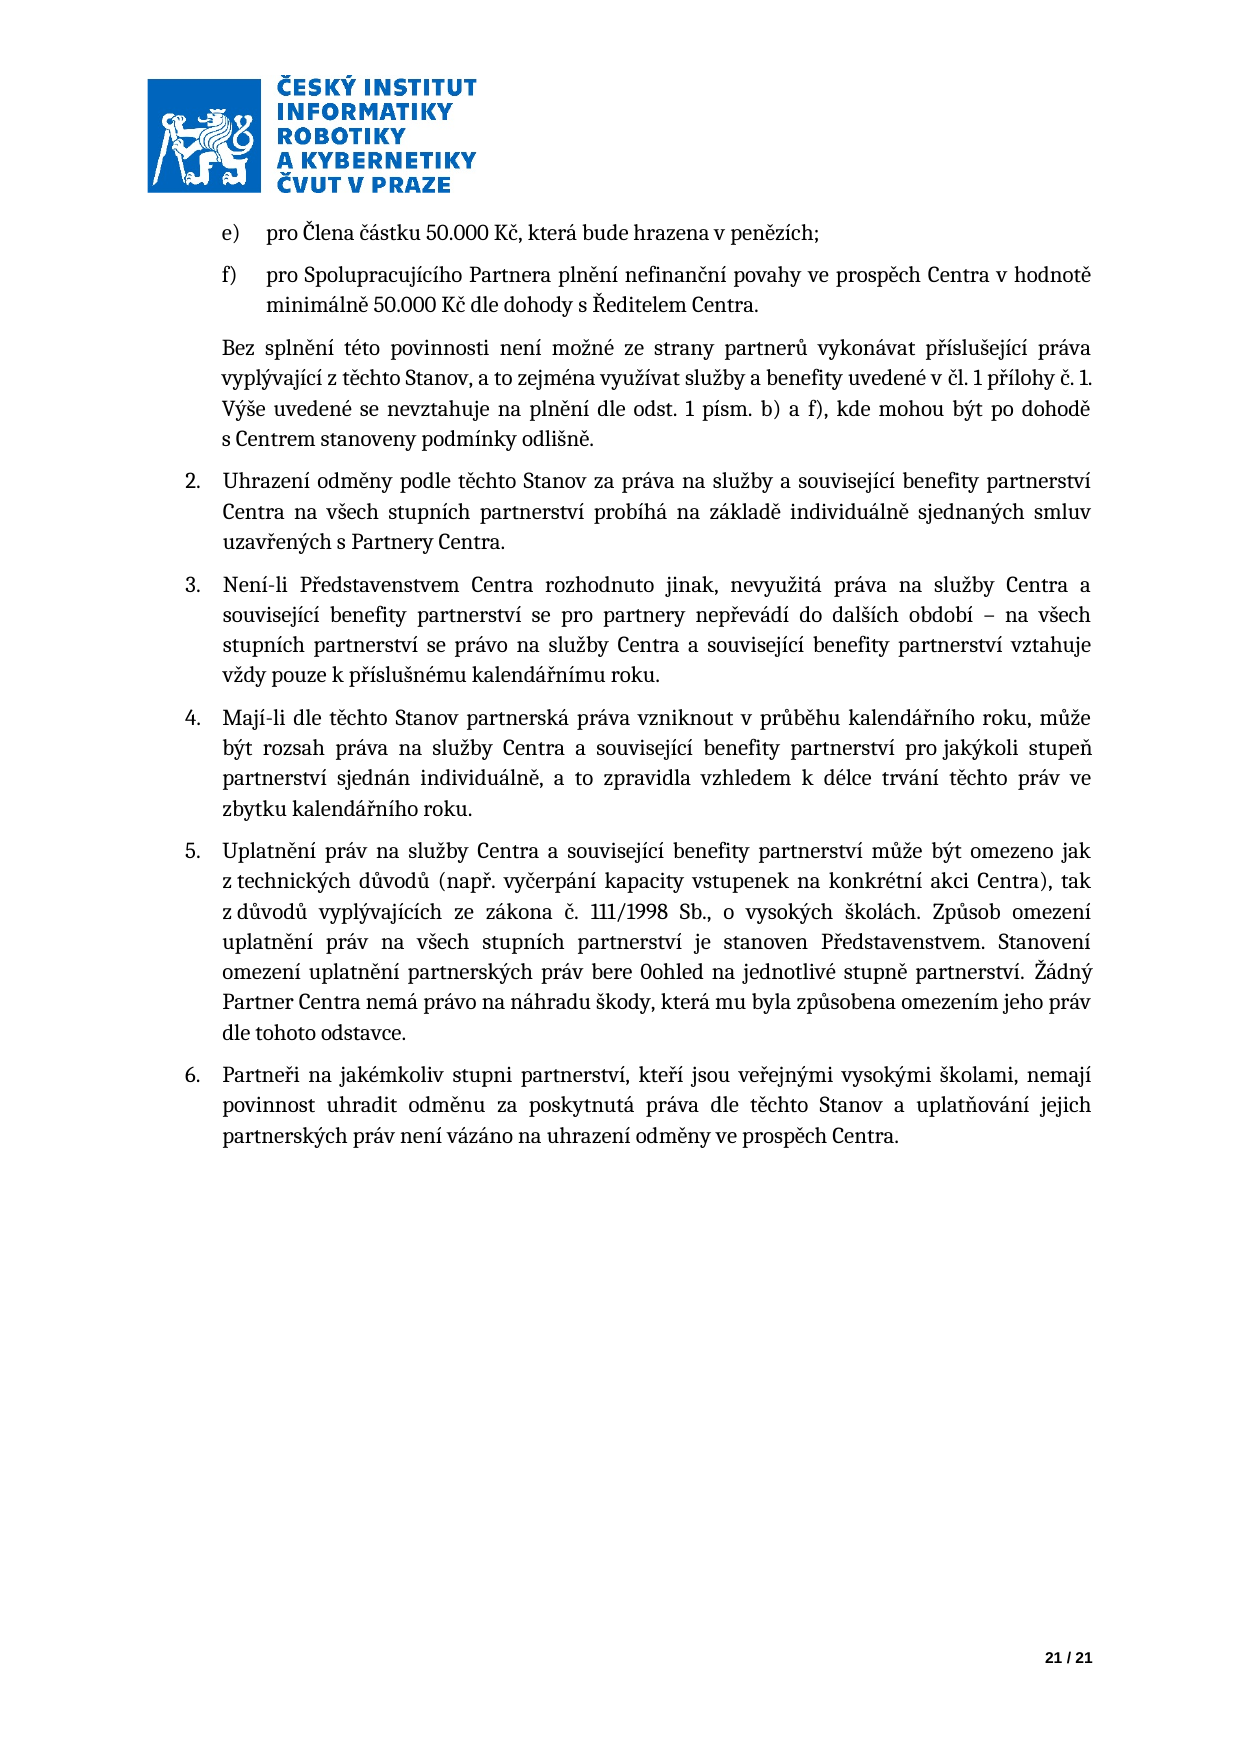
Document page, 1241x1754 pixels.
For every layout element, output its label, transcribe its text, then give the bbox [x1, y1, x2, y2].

list Není-li Představenstvem Centra rozhodnuto jinak, nevyužitá práva na služby Centra a související benefity partnerství se pro partnery nepřevádí do dalších období – na všech stupních partnerství se právo na služby Centra a související benefity partnerství vztahuje vždy pouze k příslušnému kalendářnímu roku. [185, 571, 1092, 688]
list pro Člena částku 50.000 Kč, která bude hrazena v penězích; [222, 219, 1092, 246]
list Partneři na jakémkoliv stupni partnerství, kteří jsou veřejnými vysokými školami, nemají povinnost uhradit odměnu za poskytnutá práva dle těchto Stanov a uplatňování jejich partnerských práv není vázáno na uhrazení odměny ve prospěch Centra. [185, 1062, 1092, 1149]
list Uhrazení odměny podle těchto Stanov za práva na služby a související benefity partnerství Centra na všech stupních partnerství probíhá na základě individuálně sjednaných smluv uzavřených s Partnery Centra. [185, 468, 1092, 555]
text Bez splnění této povinnosti není možné ze strany partnerů vykonávat příslušející práva vyplývající z těchto Stanov, a to zejména využívat služby a benefity uvedené v čl. 1 přílohy č. 1. Výše uvedené se nevztahuje na plnění dle odst. 1 písm. b) a f), kde mohou být po dohodě s Centrem stanoveny podmínky odlišně. [222, 335, 1092, 452]
list Mají-li dle těchto Stanov partnerská práva vzniknout v průběhu kalendářního roku, může být rozsah práva na služby Centra a související benefity partnerství pro jakýkoli stupeň partnerství sjednán individuálně, a to zpravidla vzhledem k délce trvání těchto práv ve zbytku kalendářního roku. [185, 705, 1092, 822]
list Uplatnění práv na služby Centra a související benefity partnerství může být omezeno jak z technických důvodů (např. vyčerpání kapacity vstupenek na konkrétní akci Centra), tak z důvodů vyplývajících ze zákona č. 111/1998 Sb., o vysokých školách. Způsob omezení uplatnění práv na všech stupních partnerství je stanoven Představenstvem. Stanovení omezení uplatnění partnerských práv bere 0ohled na jednotlivé stupně partnerství. Žádný Partner Centra nemá právo na náhradu škody, která mu byla způsobena omezením jeho práv dle tohoto odstavce. [185, 838, 1092, 1046]
picture [147, 75, 477, 193]
list pro Spolupracujícího Partnera plnění nefinanční povahy ve prospěch Centra v hodnotě minimálně 50.000 Kč dle dohody s Ředitelem Centra. [222, 262, 1092, 319]
